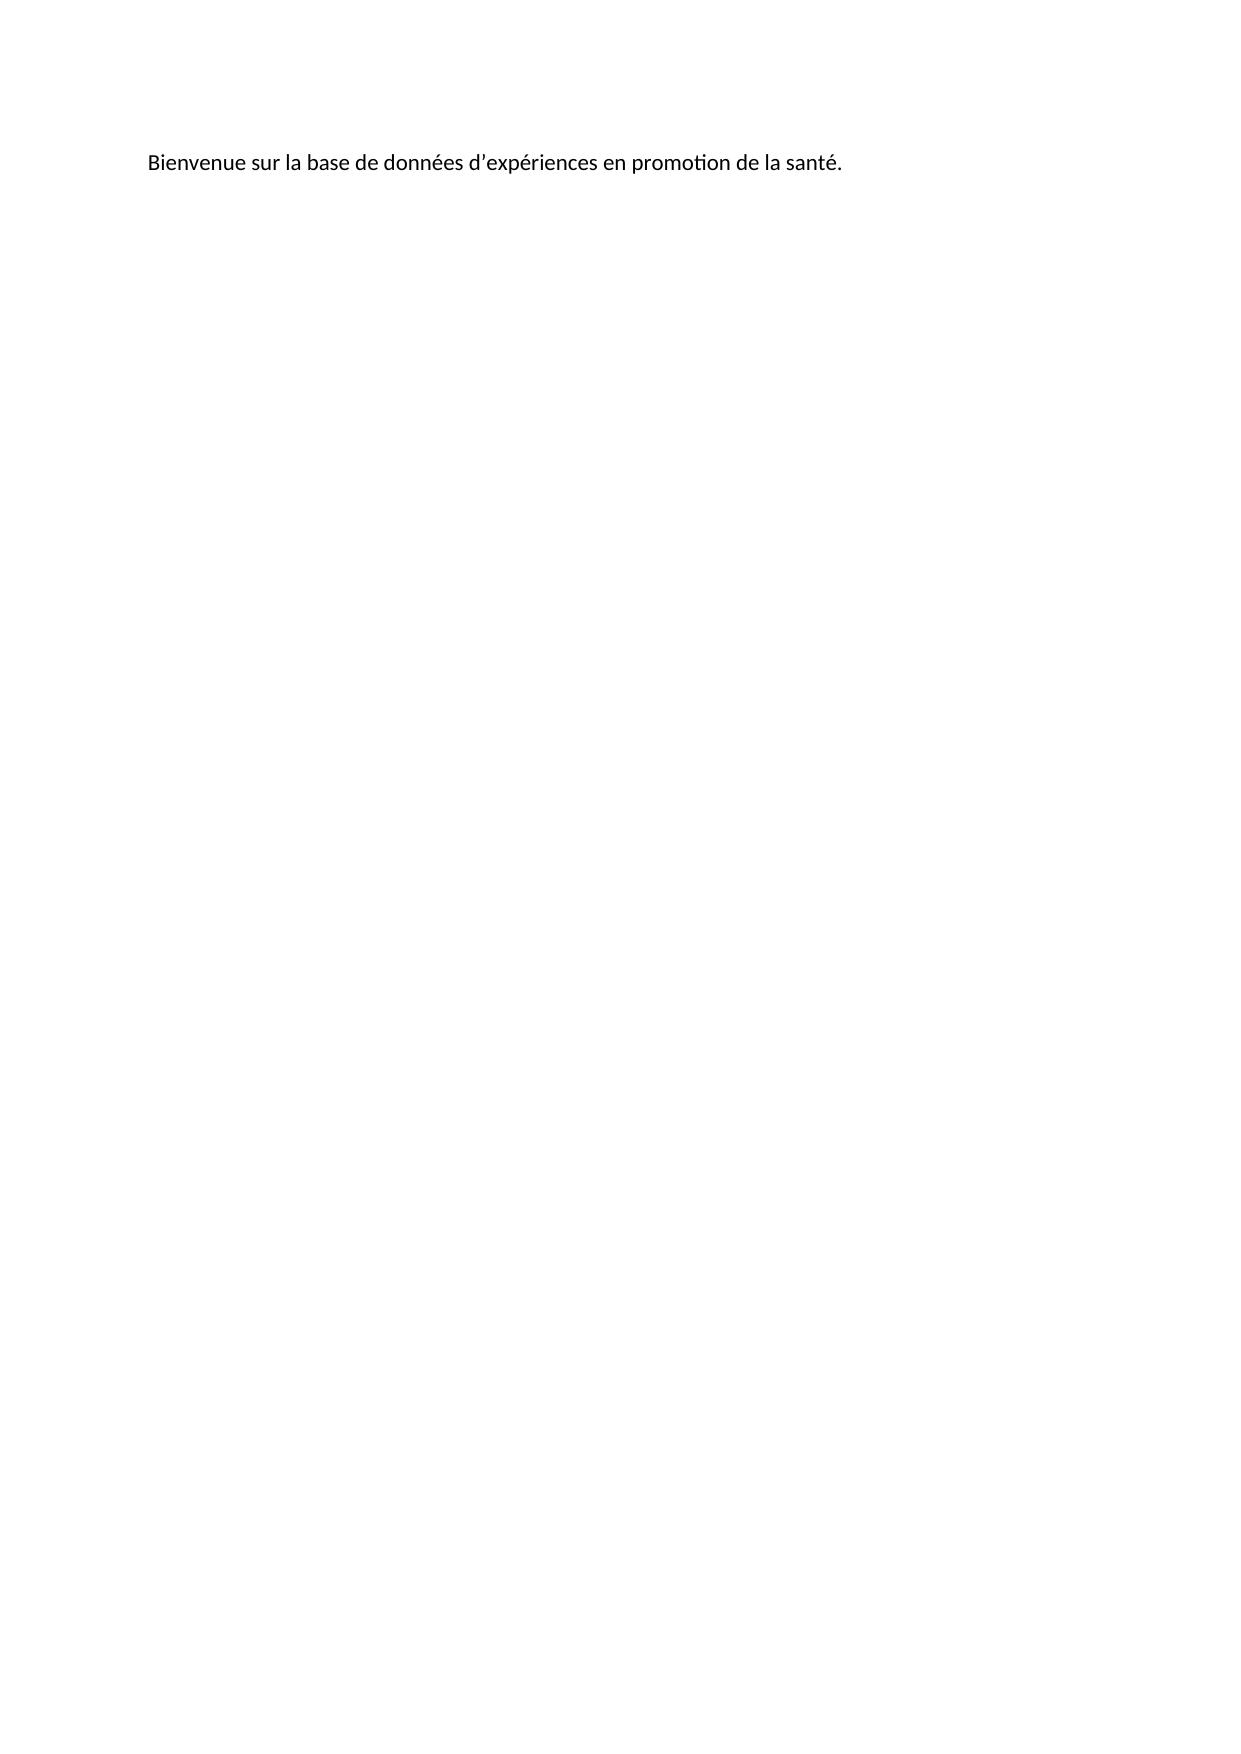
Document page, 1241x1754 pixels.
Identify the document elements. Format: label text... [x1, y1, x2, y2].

text Bienvenue sur la base de données d’expériences en promotion de la santé. [148, 148, 1093, 176]
